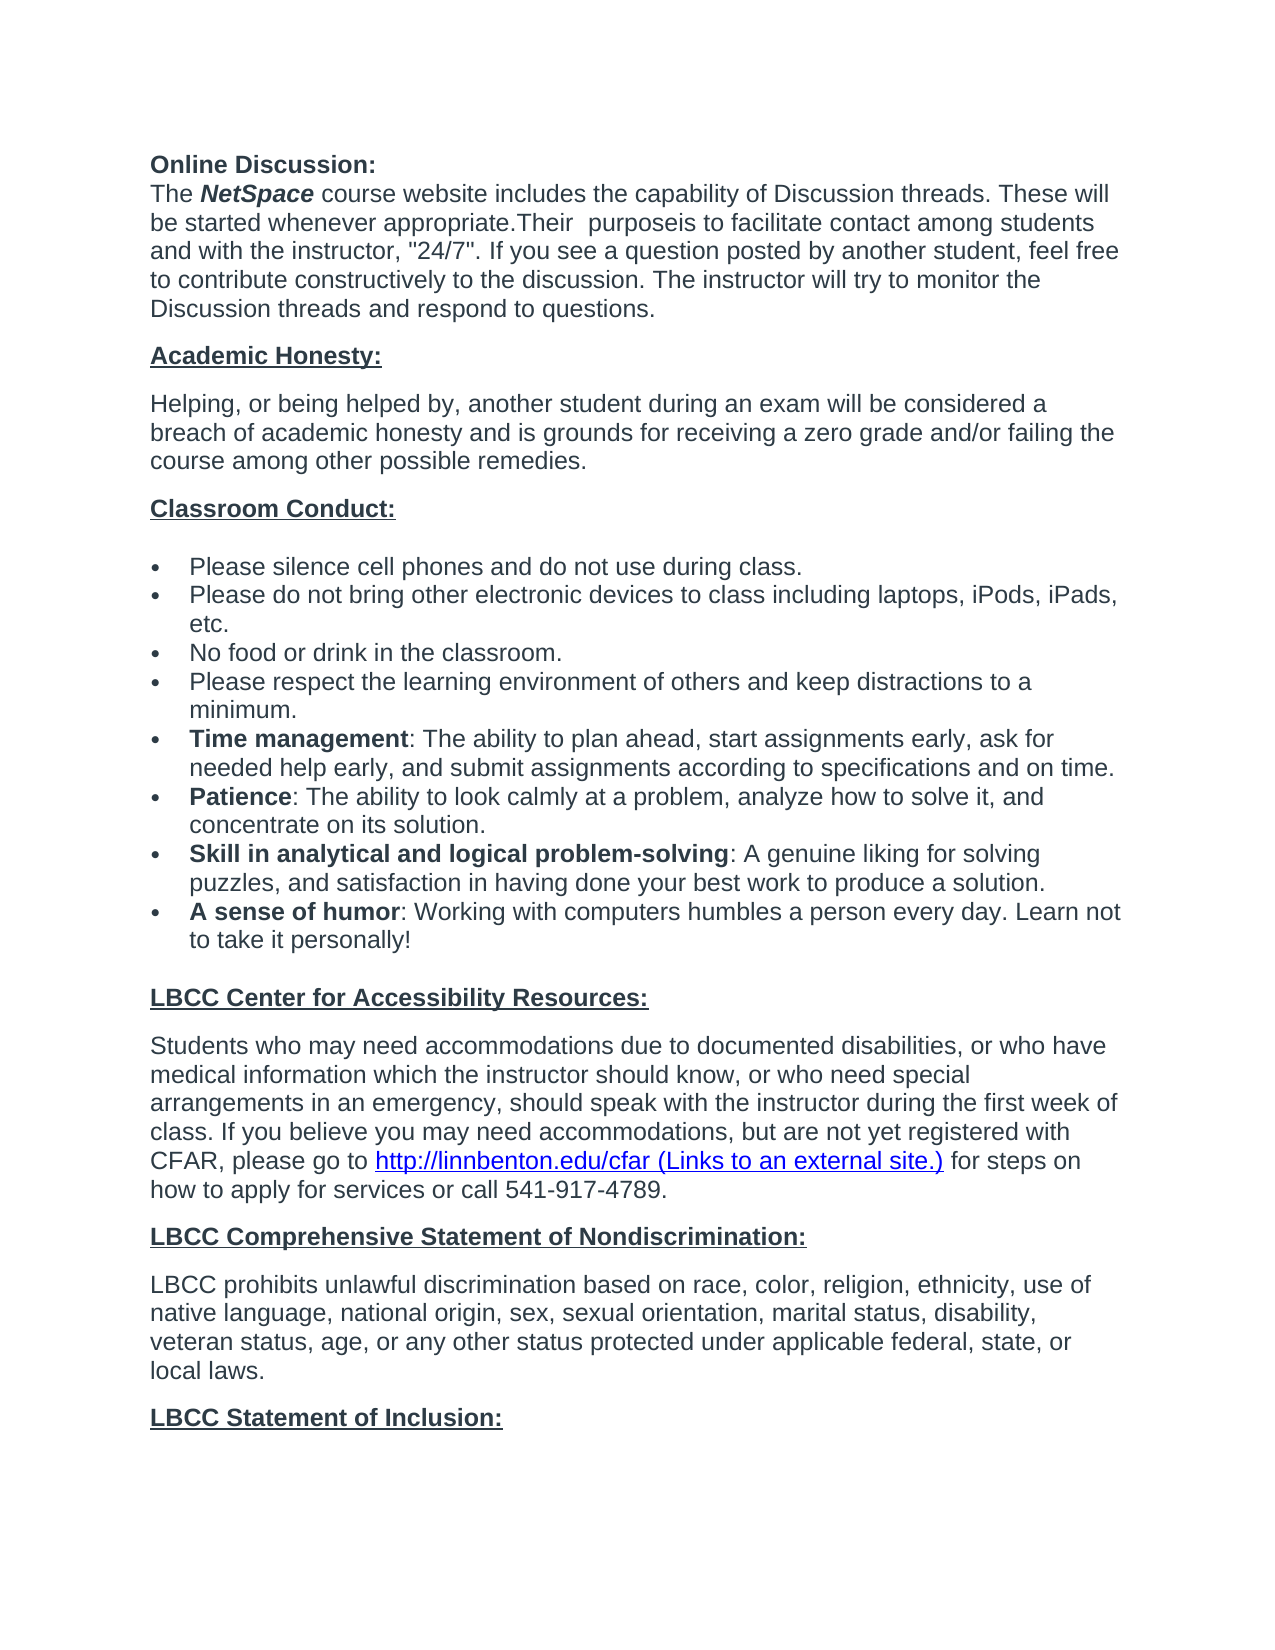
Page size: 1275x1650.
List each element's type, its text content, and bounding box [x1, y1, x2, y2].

text LBCC prohibits unlawful discrimination based on race, color, religion, ethnicity, use of native language, national origin, sex, sexual orientation, marital status, disability, veteran status, age, or any other status protected under applicable federal, state, or local laws. [150, 1269, 1125, 1384]
list Skill in analytical and logical problem-solving: A genuine liking for solving puzzles, and satisfaction in having done your best work to produce a solution. [152, 839, 1125, 897]
text Classroom Conduct: [150, 494, 1125, 522]
text LBCC Statement of Inclusion: [150, 1403, 1125, 1432]
list Please do not bring other electronic devices to class including laptops, iPods, iPads, etc. [152, 580, 1125, 638]
text LBCC Comprehensive Statement of Nondiscrimination: [150, 1222, 1125, 1251]
text LBCC Center for Accessibility Resources: [150, 983, 1125, 1012]
text Academic Honesty: [150, 341, 1125, 370]
list Please respect the learning environment of others and keep distractions to a minimum. [152, 667, 1125, 724]
list Please silence cell phones and do not use during class. [152, 552, 1125, 580]
list Patience: The ability to look calmly at a problem, analyze how to solve it, and concentrate on its solution. [152, 782, 1125, 839]
text Helping, or being helped by, another student during an exam will be considered a breach of academic honesty and is grounds for receiving a zero grade and/or failing the course among other possible remedies. [150, 389, 1125, 475]
list No food or drink in the classroom. [152, 638, 1125, 667]
list Time management: The ability to plan ahead, start assignments early, ask for needed help early, and submit assignments according to specifications and on time. [152, 724, 1125, 782]
list A sense of humor: Working with computers humbles a person every day. Learn not to take it personally! [152, 897, 1125, 954]
text Students who may need accommodations due to documented disabilities, or who have medical information which the instructor should know, or who need special arrangements in an emergency, should speak with the instructor during the first week of class. If you believe you may need accommodations, but are not yet registered with CFAR, please go to http://linnbenton.edu/cfar (Links to an external site.) for steps on how to apply for services or call 541-917-4789. [150, 1031, 1125, 1203]
text Online Discussion: The NetSpace course website includes the capability of Discussion threads. These will be started whenever appropriate.Their purposeis to facilitate contact among students and with the instructor, "24/7". If you see a question posted by another student, feel free to contribute constructively to the discussion. The instructor will try to monitor the Discussion threads and respond to questions. [150, 150, 1125, 322]
